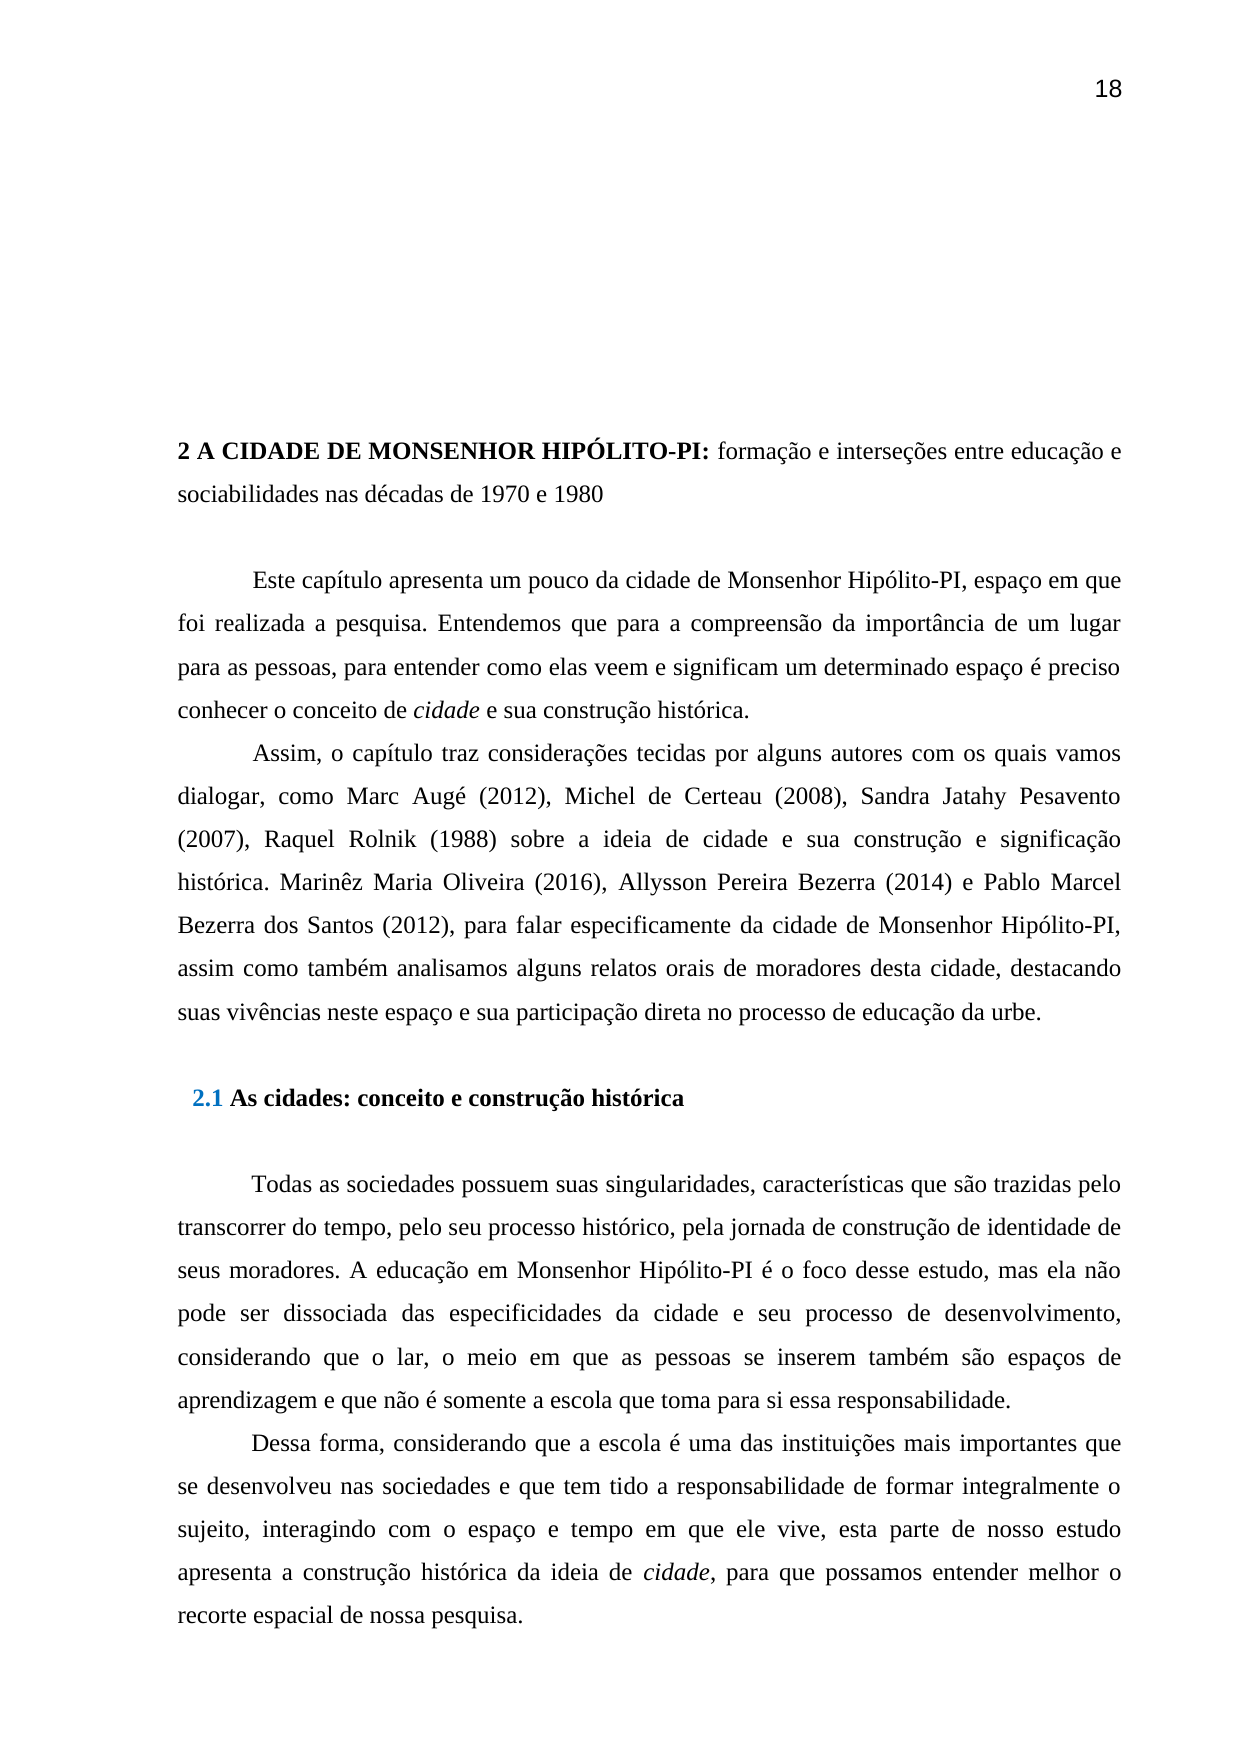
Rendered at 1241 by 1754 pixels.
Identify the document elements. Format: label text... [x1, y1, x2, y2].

text Dessa forma, considerando que a escola é uma das instituições mais importantes que se desenvolveu nas sociedades e que tem tido a responsabilidade de formar integralmente o sujeito, interagindo com o espaço e tempo em que ele vive, esta parte de nosso estudo apresenta a construção histórica da ideia de cidade, para que possamos entender melhor o recorte espacial de nossa pesquisa. [177, 1428, 1122, 1629]
list As cidades: conceito e construção histórica [192, 1083, 1122, 1112]
text Todas as sociedades possuem suas singularidades, características que são trazidas pelo transcorrer do tempo, pelo seu processo histórico, pela jornada de construção de identidade de seus moradores. A educação em Monsenhor Hipólito-PI é o foco desse estudo, mas ela não pode ser dissociada das especificidades da cidade e seu processo de desenvolvimento, considerando que o lar, o meio em que as pessoas se inserem também são espaços de aprendizagem e que não é somente a escola que toma para si essa responsabilidade. [177, 1169, 1122, 1413]
text Assim, o capítulo traz considerações tecidas por alguns autores com os quais vamos dialogar, como Marc Augé (2012), Michel de Certeau (2008), Sandra Jatahy Pesavento (2007), Raquel Rolnik (1988) sobre a ideia de cidade e sua construção e significação histórica. Marinêz Maria Oliveira (2016), Allysson Pereira Bezerra (2014) e Pablo Marcel Bezerra dos Santos (2012), para falar especificamente da cidade de Monsenhor Hipólito-PI, assim como também analisamos alguns relatos orais de moradores desta cidade, destacando suas vivências neste espaço e sua participação direta no processo de educação da urbe. [177, 738, 1122, 1025]
text 2 A CIDADE DE MONSENHOR HIPÓLITO-PI: formação e interseções entre educação e sociabilidades nas décadas de 1970 e 1980 [177, 436, 1122, 508]
text Este capítulo apresenta um pouco da cidade de Monsenhor Hipólito-PI, espaço em que foi realizada a pesquisa. Entendemos que para a compreensão da importância de um lugar para as pessoas, para entender como elas veem e significam um determinado espaço é preciso conhecer o conceito de cidade e sua construção histórica. [177, 565, 1122, 723]
